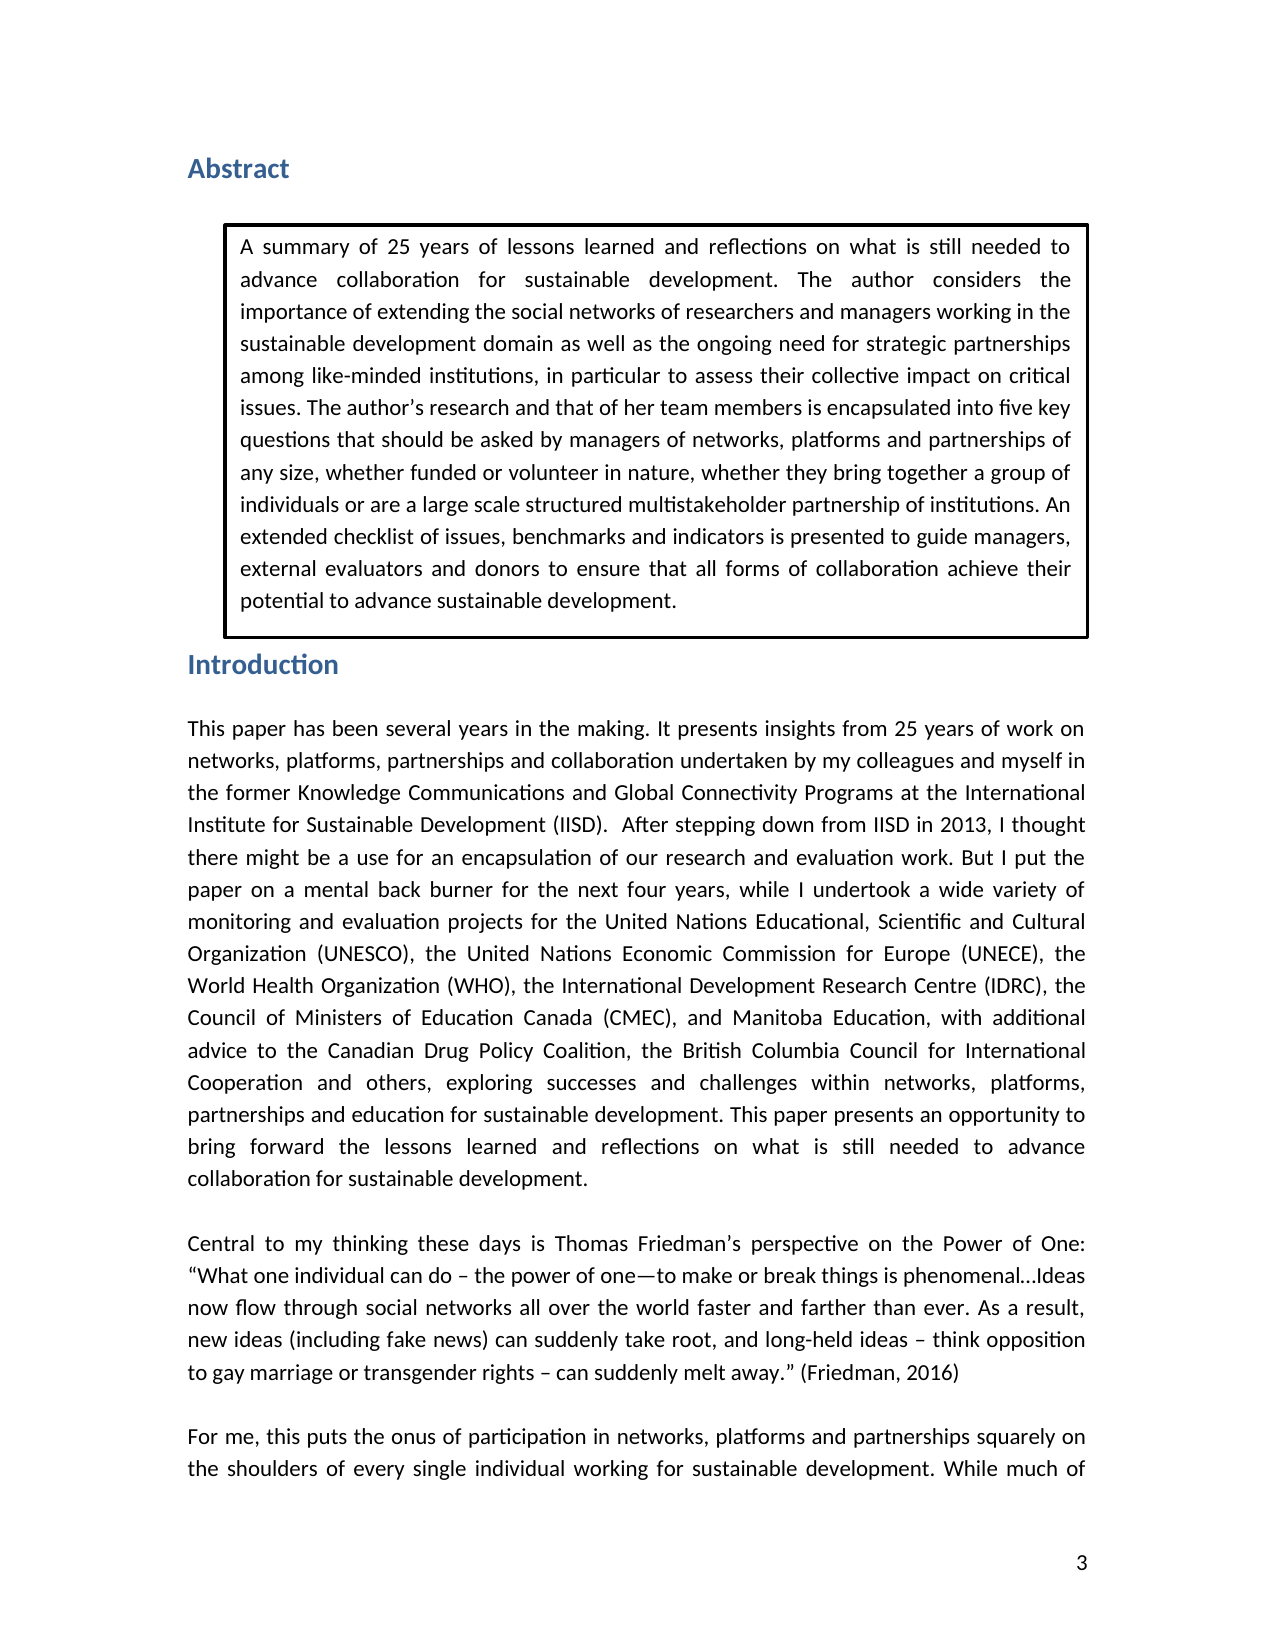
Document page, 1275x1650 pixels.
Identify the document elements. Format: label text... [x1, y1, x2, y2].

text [187, 1422, 1087, 1482]
text This paper has been several years in the making. It presents insights from 25 years of work on networks, platforms, partnerships and collaboration undertaken by my colleagues and myself in the former Knowledge Communications and Global Connectivity Programs at the International Institute for Sustainable Development (IISD). After stepping down from IISD in 2013, I thought there might be a use for an encapsulation of our research and evaluation work. But I put the paper on a mental back burner for the next four years, while I undertook a wide variety of monitoring and evaluation projects for the United Nations Educational, Scientific and Cultural Organization (UNESCO), the United Nations Economic Commission for Europe (UNECE), the World Health Organization (WHO), the International Development Research Centre (IDRC), the Council of Ministers of Education Canada (CMEC), and Manitoba Education, with additional advice to the Canadian Drug Policy Coalition, the British Columbia Council for International Cooperation and others, exploring successes and challenges within networks, platforms, partnerships and education for sustainable development. This paper presents an opportunity to bring forward the lessons learned and reflections on what is still needed to advance collaboration for sustainable development. [187, 714, 1087, 1192]
subtitle Abstract [187, 150, 1087, 186]
subtitle Introduction [187, 250, 1087, 682]
text Central to my thinking these days is Thomas Friedman’s perspective on the Power of One: “What one individual can do – the power of one—to make or break things is phenomenal…Ideas now flow through social networks all over the world faster and farther than ever. As a result, new ideas (including fake news) can suddenly take root, and long-held ideas – think opposition to gay marriage or transgender rights – can suddenly melt away.” (Friedman, 2016) [187, 1229, 1087, 1386]
